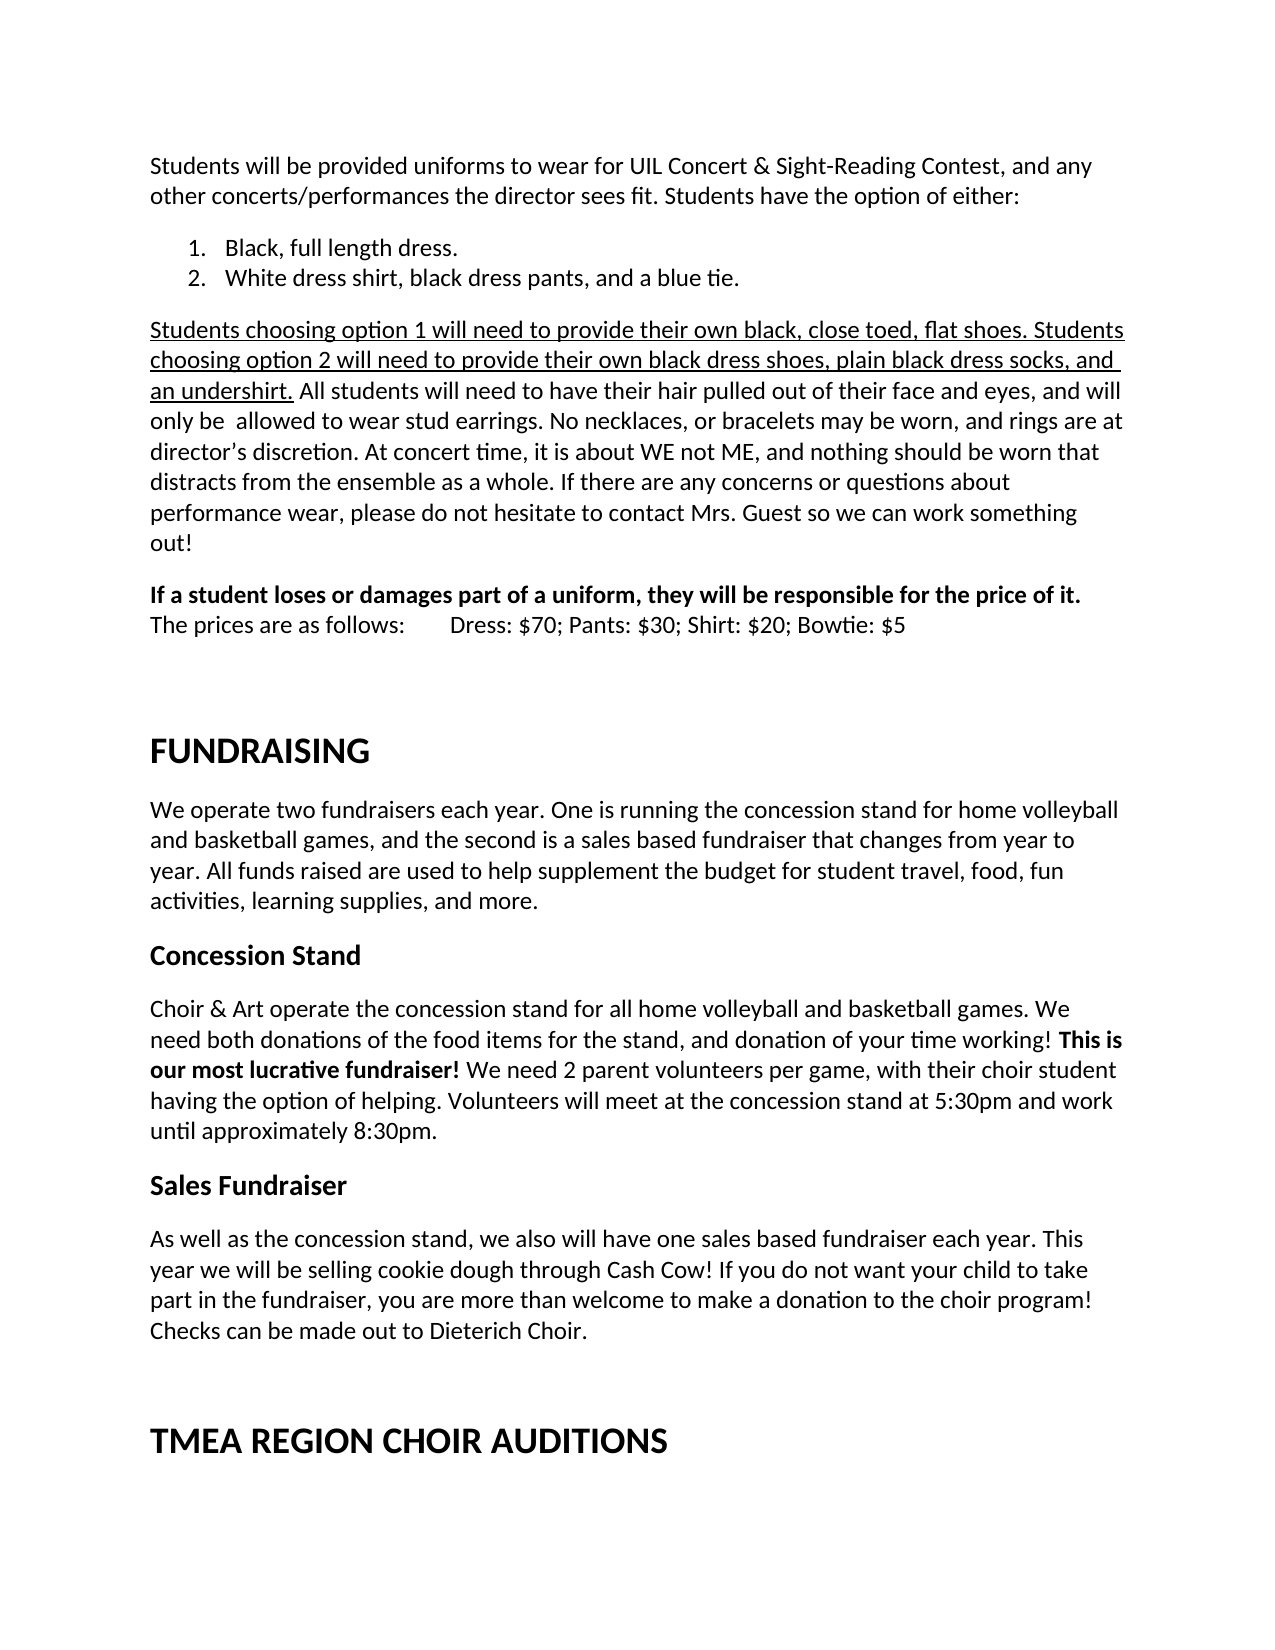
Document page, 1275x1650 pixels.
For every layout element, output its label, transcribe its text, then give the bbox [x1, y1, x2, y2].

text Choir & Art operate the concession stand for all home volleyball and basketball games. We need both donations of the food items for the stand, and donation of your time working! This is our most lucrative fundraiser! We need 2 parent volunteers per game, with their choir student having the option of helping. Volunteers will meet at the concession stand at 5:30pm and work until approximately 8:30pm. [150, 993, 1125, 1146]
text TMEA REGION CHOIR AUDITIONS [150, 1417, 1125, 1463]
text Sales Fundraiser [150, 1167, 1125, 1202]
list White dress shirt, black dress pants, and a blue tie. [187, 262, 1125, 293]
text FUNDRAISING [150, 727, 1125, 773]
text Students will be provided uniforms to wear for UIL Concert & Sight-Reading Contest, and any other concerts/performances the director sees fit. Students have the option of either: [150, 150, 1125, 211]
text Students choosing option 1 will need to provide their own black, close toed, flat shoes. Students choosing option 2 will need to provide their own black dress shoes, plain black dress socks, and an undershirt. All students will need to have their hair pulled out of their face and eyes, and will only be allowed to wear stud earrings. No necklaces, or bracelets may be worn, and rings are at director’s discretion. At concert time, it is about WE not ME, and nothing should be worn that distracts from the ensemble as a whole. If there are any concerns or questions about performance wear, please do not hesitate to contact Mrs. Guest so we can work something out! [150, 341, 1125, 558]
text If a student loses or damages part of a uniform, they will be responsible for the price of it. The prices are as follows: Dress: $70; Pants: $30; Shirt: $20; Bowtie: $5 [150, 579, 1125, 640]
text As well as the concession stand, we also will have one sales based fundraiser each year. This year we will be selling cookie dough through Cash Cow! If you do not want your child to take part in the fundraiser, you are more than welcome to make a donation to the choir program! Checks can be made out to Dieterich Choir. [150, 1223, 1125, 1345]
text We operate two fundraisers each year. One is running the concession stand for home volleyball and basketball games, and the second is a sales based fundraiser that changes from year to year. All funds raised are used to help supplement the budget for student travel, food, fun activities, learning supplies, and more. [150, 794, 1125, 916]
text Concession Stand [150, 937, 1125, 972]
list Black, full length dress. [187, 232, 1125, 262]
